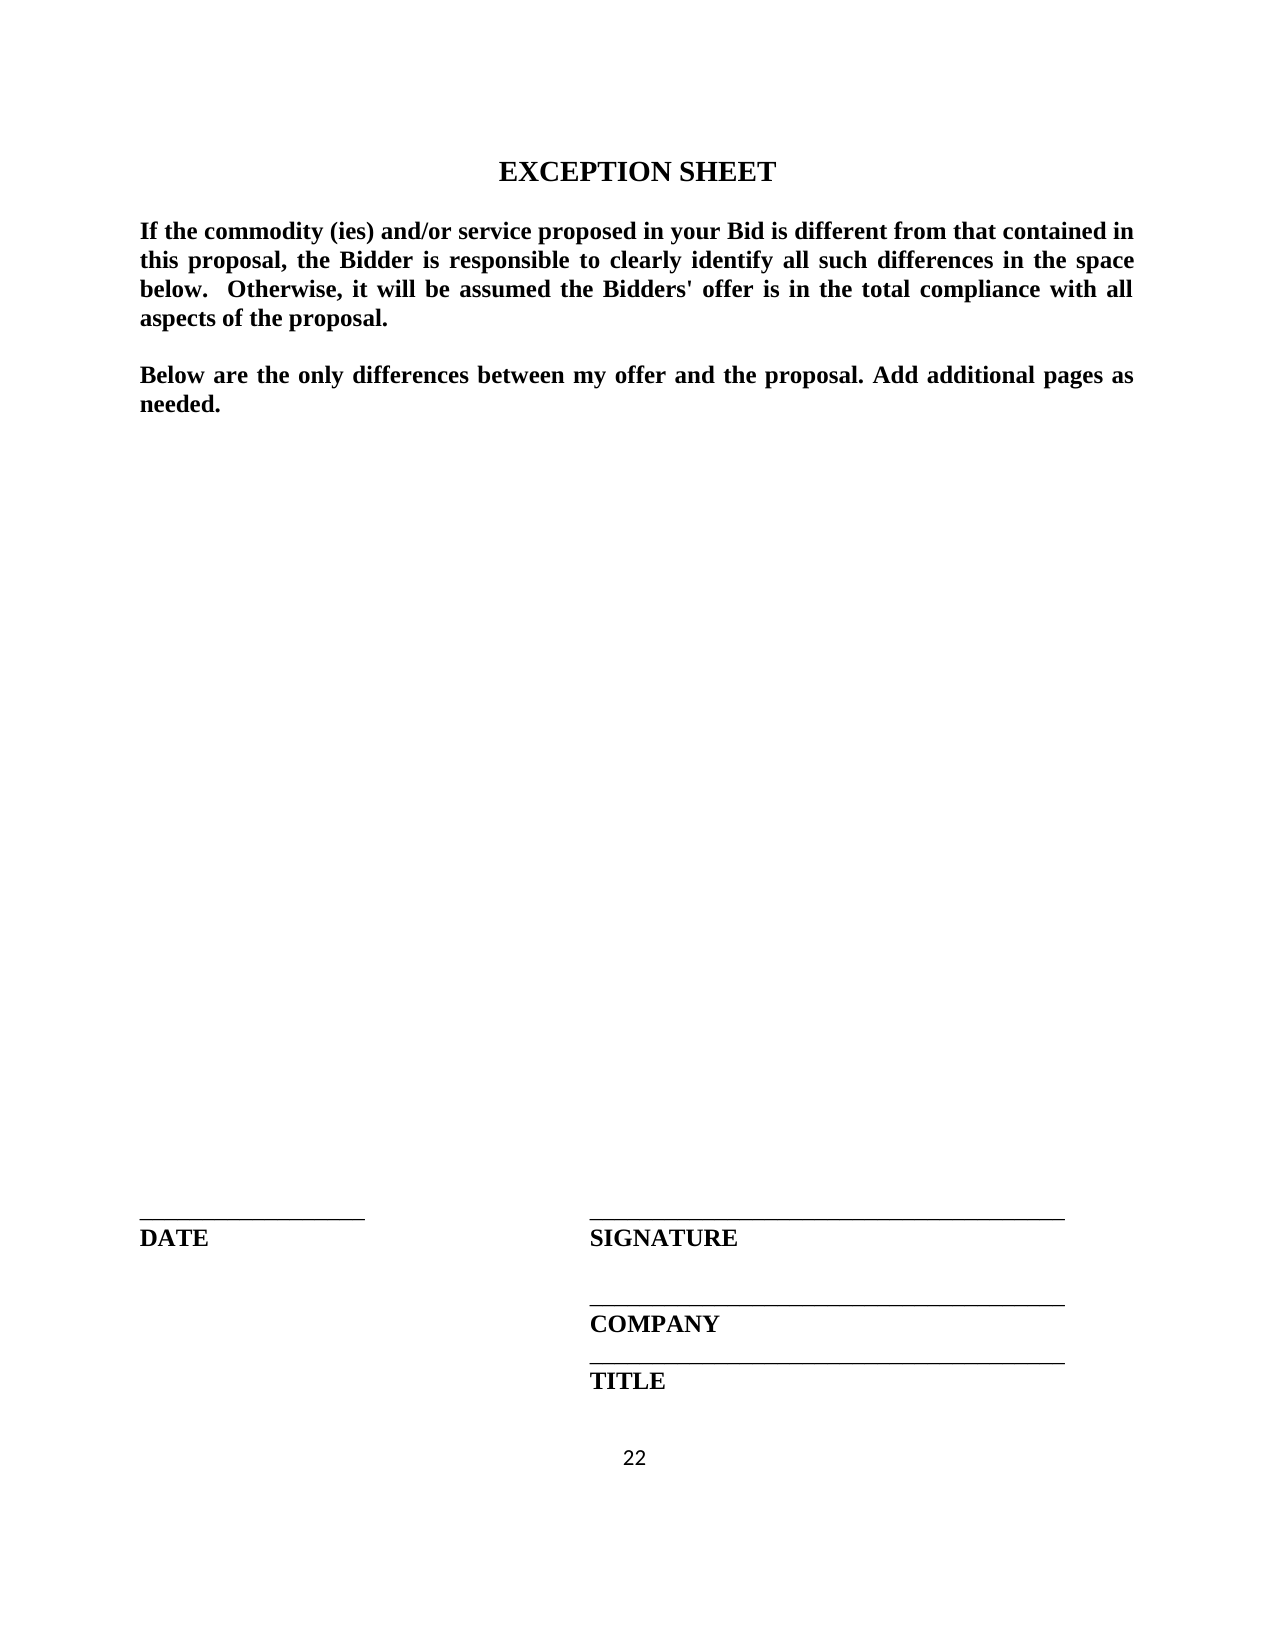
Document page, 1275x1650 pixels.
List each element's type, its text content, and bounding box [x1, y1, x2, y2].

list Below are the only differences between my offer and the proposal. Add additional pages as needed. [139, 360, 1135, 418]
list If the commodity (ies) and/or service proposed in your Bid is different from that contained in this proposal, the Bidder is responsible to clearly identify all such differences in the space below. Otherwise, it will be assumed the Bidders' offer is in the total compliance with all aspects of the proposal. [139, 216, 1135, 331]
list EXCEPTION SHEET [139, 154, 1135, 188]
list TITLE [139, 1366, 1135, 1395]
list COMPANY [589, 1309, 1135, 1338]
list ______________________________________ [589, 1280, 1135, 1309]
list ______________________________________ [139, 1338, 1135, 1366]
list DATE SIGNATURE [139, 1223, 1135, 1251]
list __________________ ______________________________________ [139, 1194, 1135, 1223]
